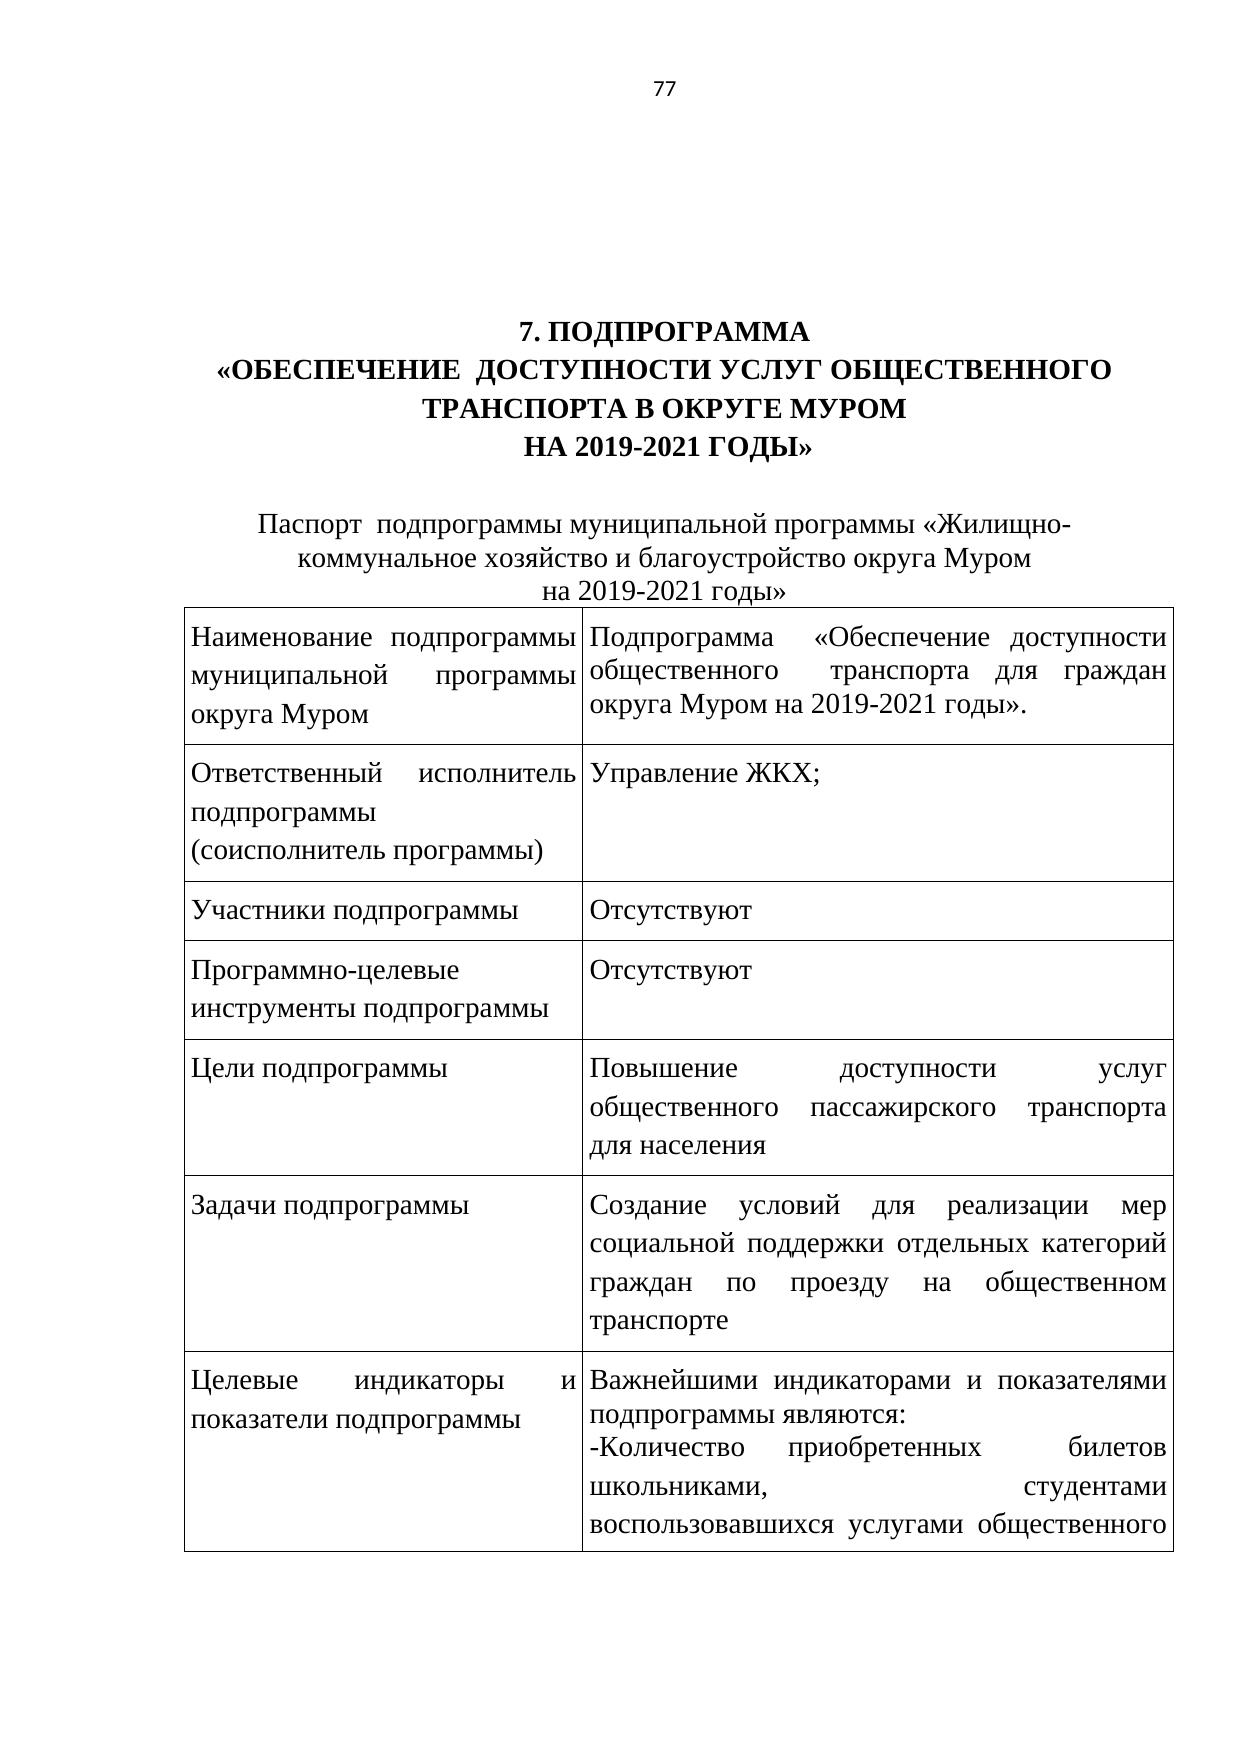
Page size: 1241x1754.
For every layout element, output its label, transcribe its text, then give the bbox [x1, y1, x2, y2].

text НА 2019-2021 ГОДЫ» [177, 429, 1152, 463]
text 7. ПОДПРОГРАММА [177, 314, 1152, 347]
table_cell Ответственный исполнитель подпрограммы (соисполнитель программы) [185, 745, 582, 881]
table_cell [185, 1352, 582, 1551]
table_cell Задачи подпрограммы [185, 1176, 582, 1351]
table_cell Программно-целевые инструменты подпрограммы [185, 941, 582, 1038]
table_header Подпрограмма «Обеспечение доступности общественного транспорта для граждан округа Муром на 2019-2021 годы». [583, 608, 1173, 744]
table_cell Создание условий для реализации мер социальной поддержки отдельных категорий граждан по проезду на общественном транспорте [583, 1176, 1173, 1351]
text «ОБЕСПЕЧЕНИЕ ДОСТУПНОСТИ УСЛУГ ОБЩЕСТВЕННОГО ТРАНСПОРТА В ОКРУГЕ МУРОМ [177, 352, 1152, 424]
table_cell Цели подпрограммы [185, 1040, 582, 1175]
table_cell Управление ЖКХ; [583, 745, 1173, 881]
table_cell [583, 1352, 1173, 1551]
table_cell Участники подпрограммы [185, 882, 582, 940]
table_header Наименование подпрограммы муниципальной программы округа Муром [185, 608, 582, 744]
text на 2019-2021 годы» [177, 573, 1152, 607]
table_cell Повышение доступности услуг общественного пассажирского транспорта для населения [583, 1040, 1173, 1175]
text Паспорт подпрограммы муниципальной программы «Жилищно-коммунальное хозяйство и благоустройство округа Муром [177, 506, 1152, 573]
table_cell Отсутствуют [583, 941, 1173, 1038]
table_cell Отсутствуют [583, 882, 1173, 940]
